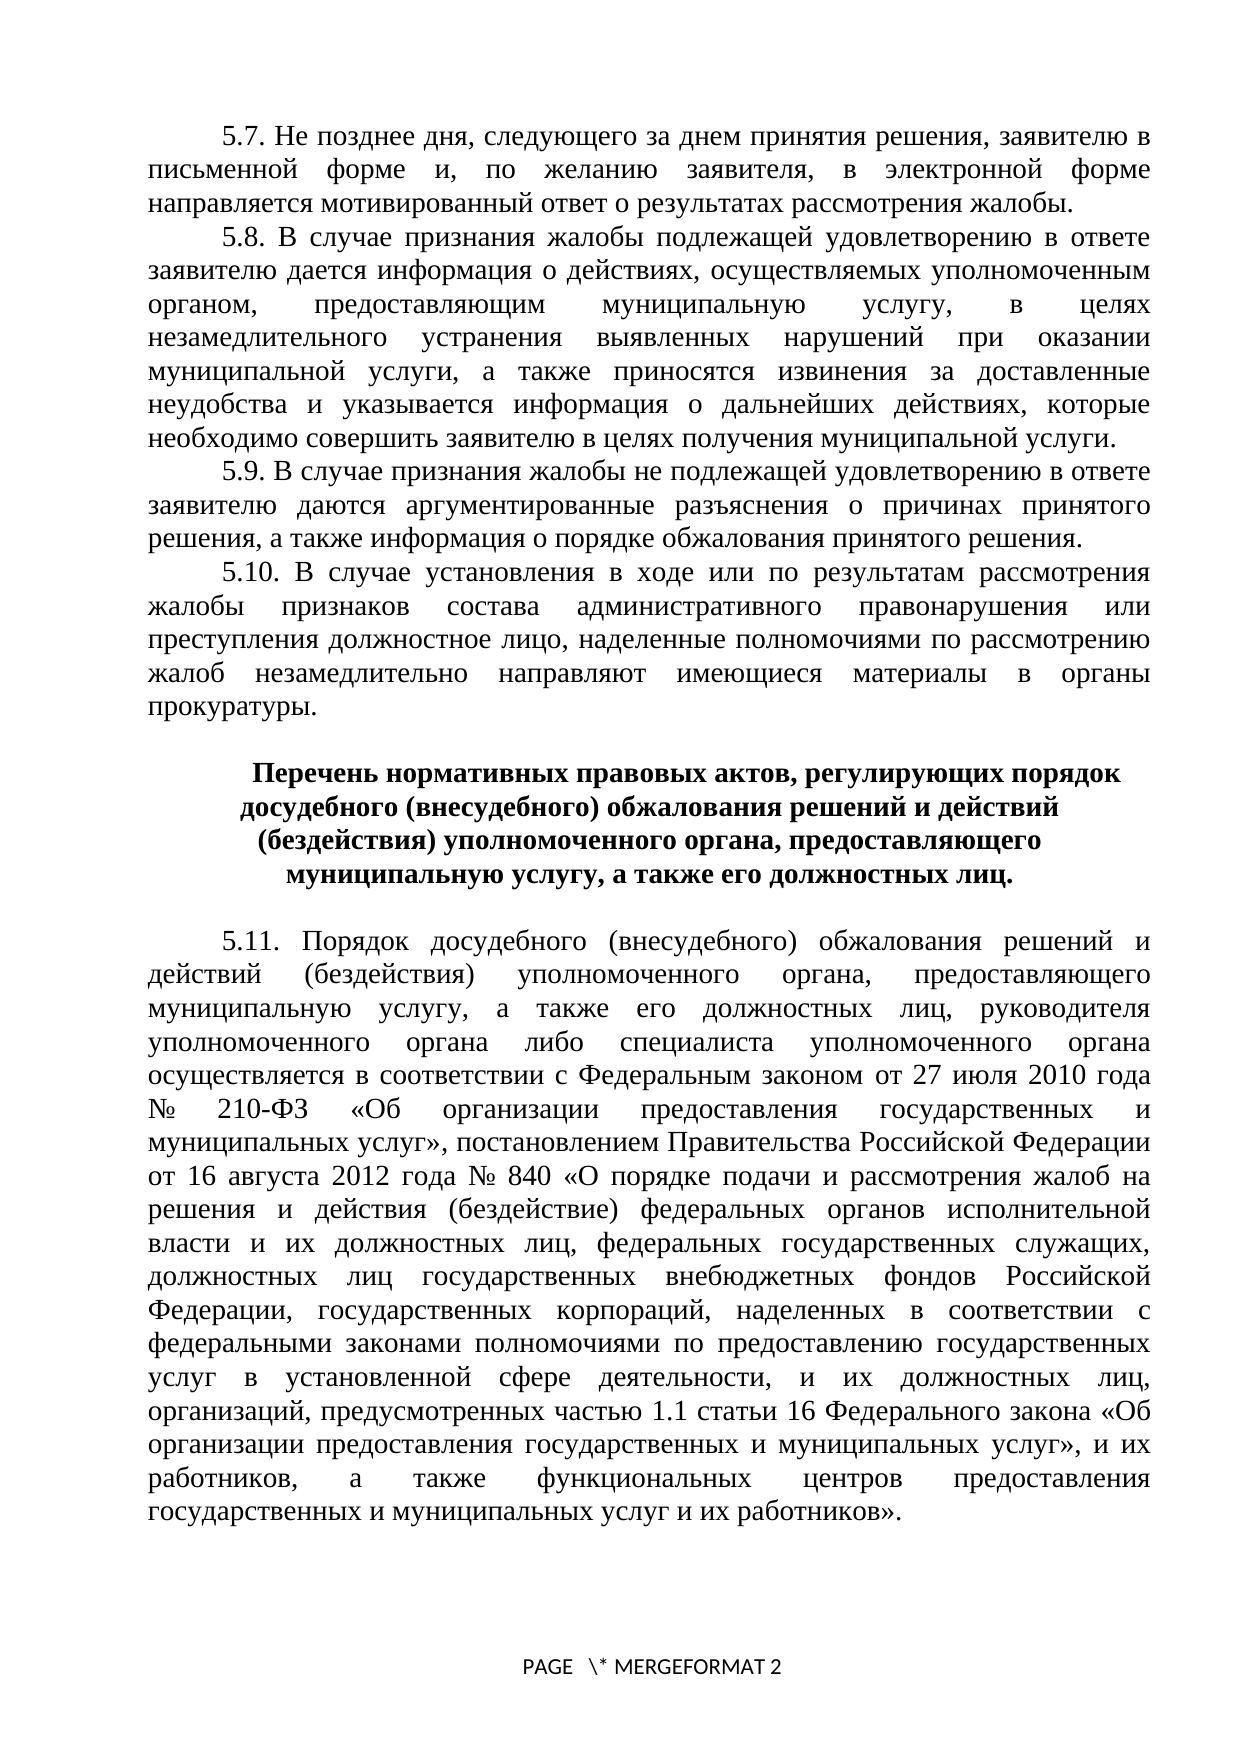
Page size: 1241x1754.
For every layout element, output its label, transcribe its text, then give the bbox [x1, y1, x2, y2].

text 5.9. В случае признания жалобы не подлежащей удовлетворению в ответе заявителю даются аргументированные разъяснения о причинах принятого решения, а также информация о порядке обжалования принятого решения. [148, 453, 1152, 554]
text 5.11. Порядок досудебного (внесудебного) обжалования решений и действий (бездействия) уполномоченного органа, предоставляющего муниципальную услугу, а также его должностных лиц, руководителя уполномоченного органа либо специалиста уполномоченного органа осуществляется в соответствии с Федеральным законом от 27 июля 2010 года № 210-ФЗ «Об организации предоставления государственных и муниципальных услуг», постановлением Правительства Российской Федерации от 16 августа 2012 года № 840 «О порядке подачи и рассмотрения жалоб на решения и действия (бездействие) федеральных органов исполнительной власти и их должностных лиц, федеральных государственных служащих, должностных лиц государственных внебюджетных фондов Российской Федерации, государственных корпораций, наделенных в соответствии с федеральными законами полномочиями по предоставлению государственных услуг в установленной сфере деятельности, и их должностных лиц, организаций, предусмотренных частью 1.1 статьи 16 Федерального закона «Об организации предоставления государственных и муниципальных услуг», и их работников, а также функциональных центров предоставления государственных и муниципальных услуг и их работников». [148, 923, 1152, 1527]
text 5.8. В случае признания жалобы подлежащей удовлетворению в ответе заявителю дается информация о действиях, осуществляемых уполномоченным органом, предоставляющим муниципальную услугу, в целях незамедлительного устранения выявленных нарушений при оказании муниципальной услуги, а также приносятся извинения за доставленные неудобства и указывается информация о дальнейших действиях, которые необходимо совершить заявителю в целях получения муниципальной услуги. [148, 219, 1152, 453]
text Перечень нормативных правовых актов, регулирующих порядок досудебного (внесудебного) обжалования решений и действий (бездействия) уполномоченного органа, предоставляющего муниципальную услугу, а также его должностных лиц. [148, 755, 1152, 889]
text 5.7. Не позднее дня, следующего за днем принятия решения, заявителю в письменной форме и, по желанию заявителя, в электронной форме направляется мотивированный ответ о результатах рассмотрения жалобы. [148, 118, 1152, 219]
text 5.10. В случае установления в ходе или по результатам рассмотрения жалобы признаков состава административного правонарушения или преступления должностное лицо, наделенные полномочиями по рассмотрению жалоб незамедлительно направляют имеющиеся материалы в органы прокуратуры. [148, 554, 1152, 722]
